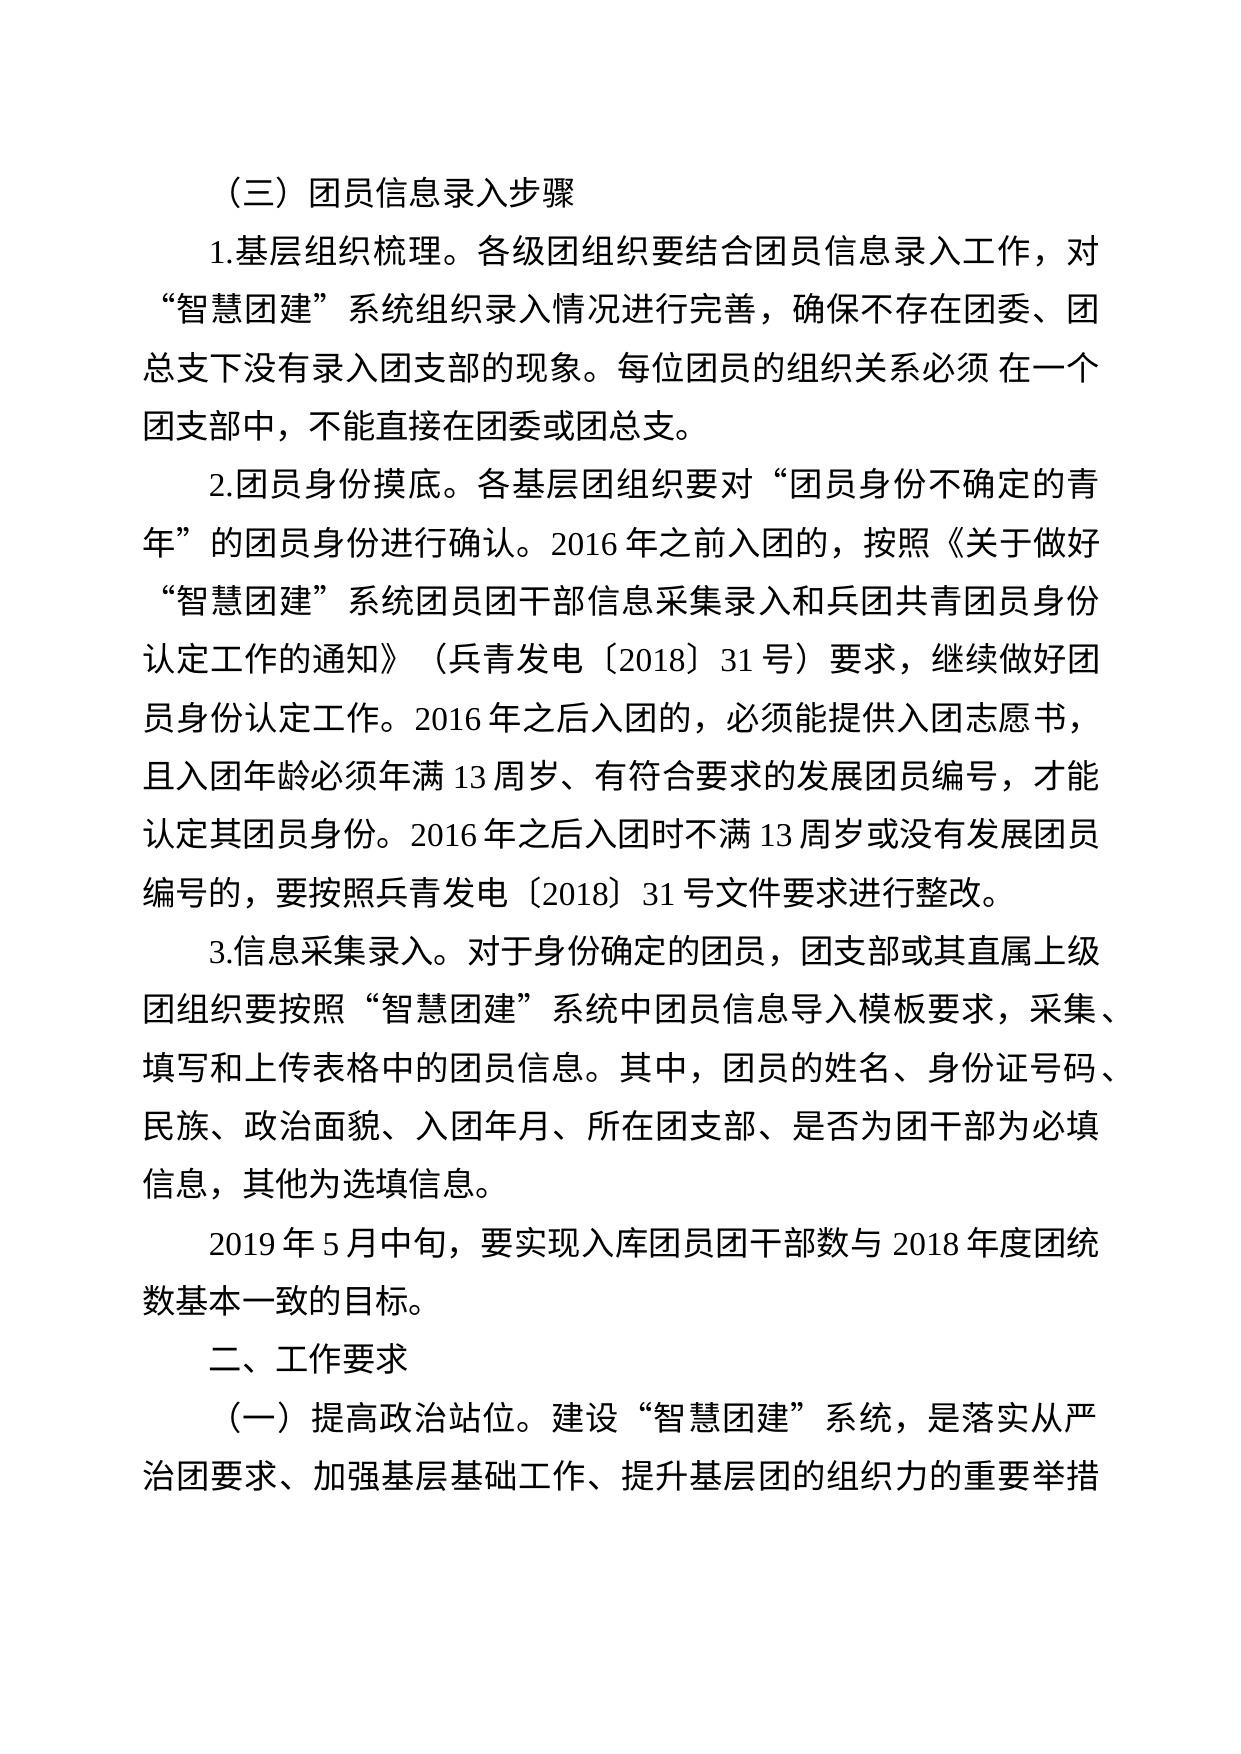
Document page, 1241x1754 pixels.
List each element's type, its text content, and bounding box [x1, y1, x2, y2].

text 2.团员身份摸底。各基层团组织要对“团员身份不确定的青年”的团员身份进行确认。2016年之前入团的，按照《关于做好“智慧团建”系统团员团干部信息采集录入和兵团共青团员身份认定工作的通知》（兵青发电〔2018〕31号）要求，继续做好团员身份认定工作。2016年之后入团的，必须能提供入团志愿书，且入团年龄必须年满13周岁、有符合要求的发展团员编号，才能认定其团员身份。2016年之后入团时不满13周岁或没有发展团员编号的，要按照兵青发电〔2018〕31号文件要求进行整改。 [142, 450, 1101, 917]
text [142, 1383, 1101, 1500]
text （三）团员信息录入步骤 [142, 158, 1101, 217]
text 2019年5月中旬，要实现入库团员团干部数与2018年度团统数基本一致的目标。 [142, 1208, 1101, 1325]
text 1.基层组织梳理。各级团组织要结合团员信息录入工作，对 “智慧团建”系统组织录入情况进行完善，确保不存在团委、团总支下没有录入团支部的现象。每位团员的组织关系必须 在一个团支部中，不能直接在团委或团总支。 [142, 217, 1101, 450]
text 3.信息采集录入。对于身份确定的团员，团支部或其直属上级团组织要按照“智慧团建”系统中团员信息导入模板要求，采集、填写和上传表格中的团员信息。其中，团员的姓名、身份证号码、民族、政治面貌、入团年月、所在团支部、是否为团干部为必填信息，其他为选填信息。 [142, 917, 1101, 1208]
text 二、工作要求 [142, 1325, 1101, 1383]
